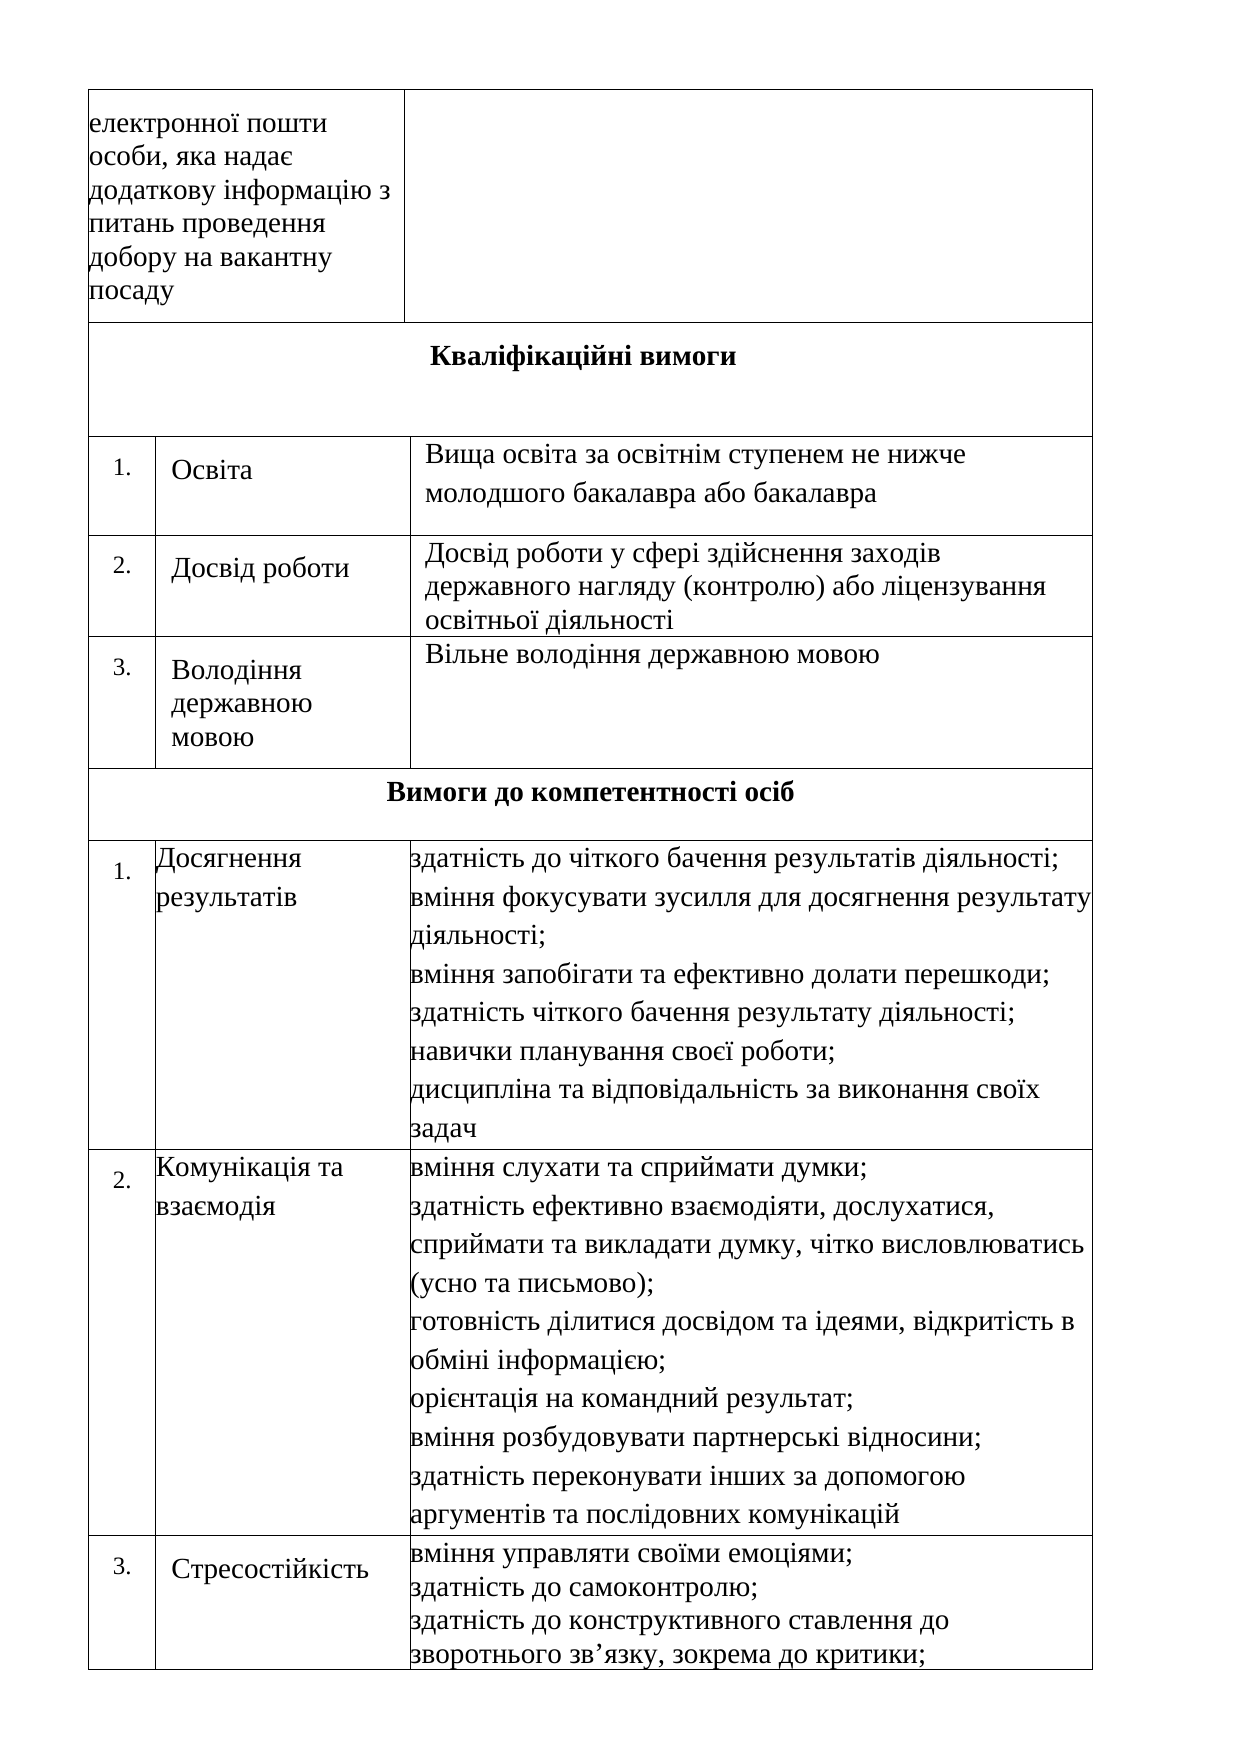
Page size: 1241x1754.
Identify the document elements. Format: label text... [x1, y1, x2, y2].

table_cell Вільне володіння державною мовою [411, 637, 1092, 768]
table_cell вміння слухати та сприймати думки; здатність ефективно взаємодіяти, дослухатися, сприймати та викладати думку, чітко висловлюватись (усно та письмово); готовність ділитися досвідом та ідеями, відкритість в обміні інформацією; орієнтація на командний результат; вміння розбудовувати партнерські відносини; здатність переконувати інших за допомогою аргументів та послідовних комунікацій [411, 1150, 1092, 1535]
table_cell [89, 90, 404, 322]
table_cell Досвід роботи у сфері здійснення заходів державного нагляду (контролю) або ліцензування освітньої діяльності [411, 536, 1092, 636]
table_cell 1. [89, 437, 155, 534]
table_cell Кваліфікаційні вимоги [89, 323, 1092, 436]
table_cell 3. [89, 637, 155, 768]
table_cell Володіння державною мовою [156, 637, 410, 768]
table_cell 2. [89, 1150, 155, 1535]
table_cell 2. [89, 536, 155, 636]
table_cell Освіта [156, 437, 410, 534]
table_cell 3. [89, 1536, 155, 1669]
table_cell Вища освіта за освітнім ступенем не нижче молодшого бакалавра або бакалавра [411, 437, 1092, 534]
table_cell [411, 1536, 1092, 1669]
table_cell Комунікація та взаємодія [156, 1150, 410, 1535]
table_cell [405, 90, 1092, 322]
table_cell 1. [89, 841, 155, 1149]
table_cell Стресостійкість [156, 1536, 410, 1669]
table_cell Досвід роботи [156, 536, 410, 636]
table_cell Вимоги до компетентності осіб [89, 769, 1092, 840]
table_cell здатність до чіткого бачення результатів діяльності; вміння фокусувати зусилля для досягнення результату діяльності; вміння запобігати та ефективно долати перешкоди; здатність чіткого бачення результату діяльності; навички планування своєї роботи; дисципліна та відповідальність за виконання своїх задач [411, 841, 1092, 1149]
table_cell Досягнення результатів [156, 841, 410, 1149]
